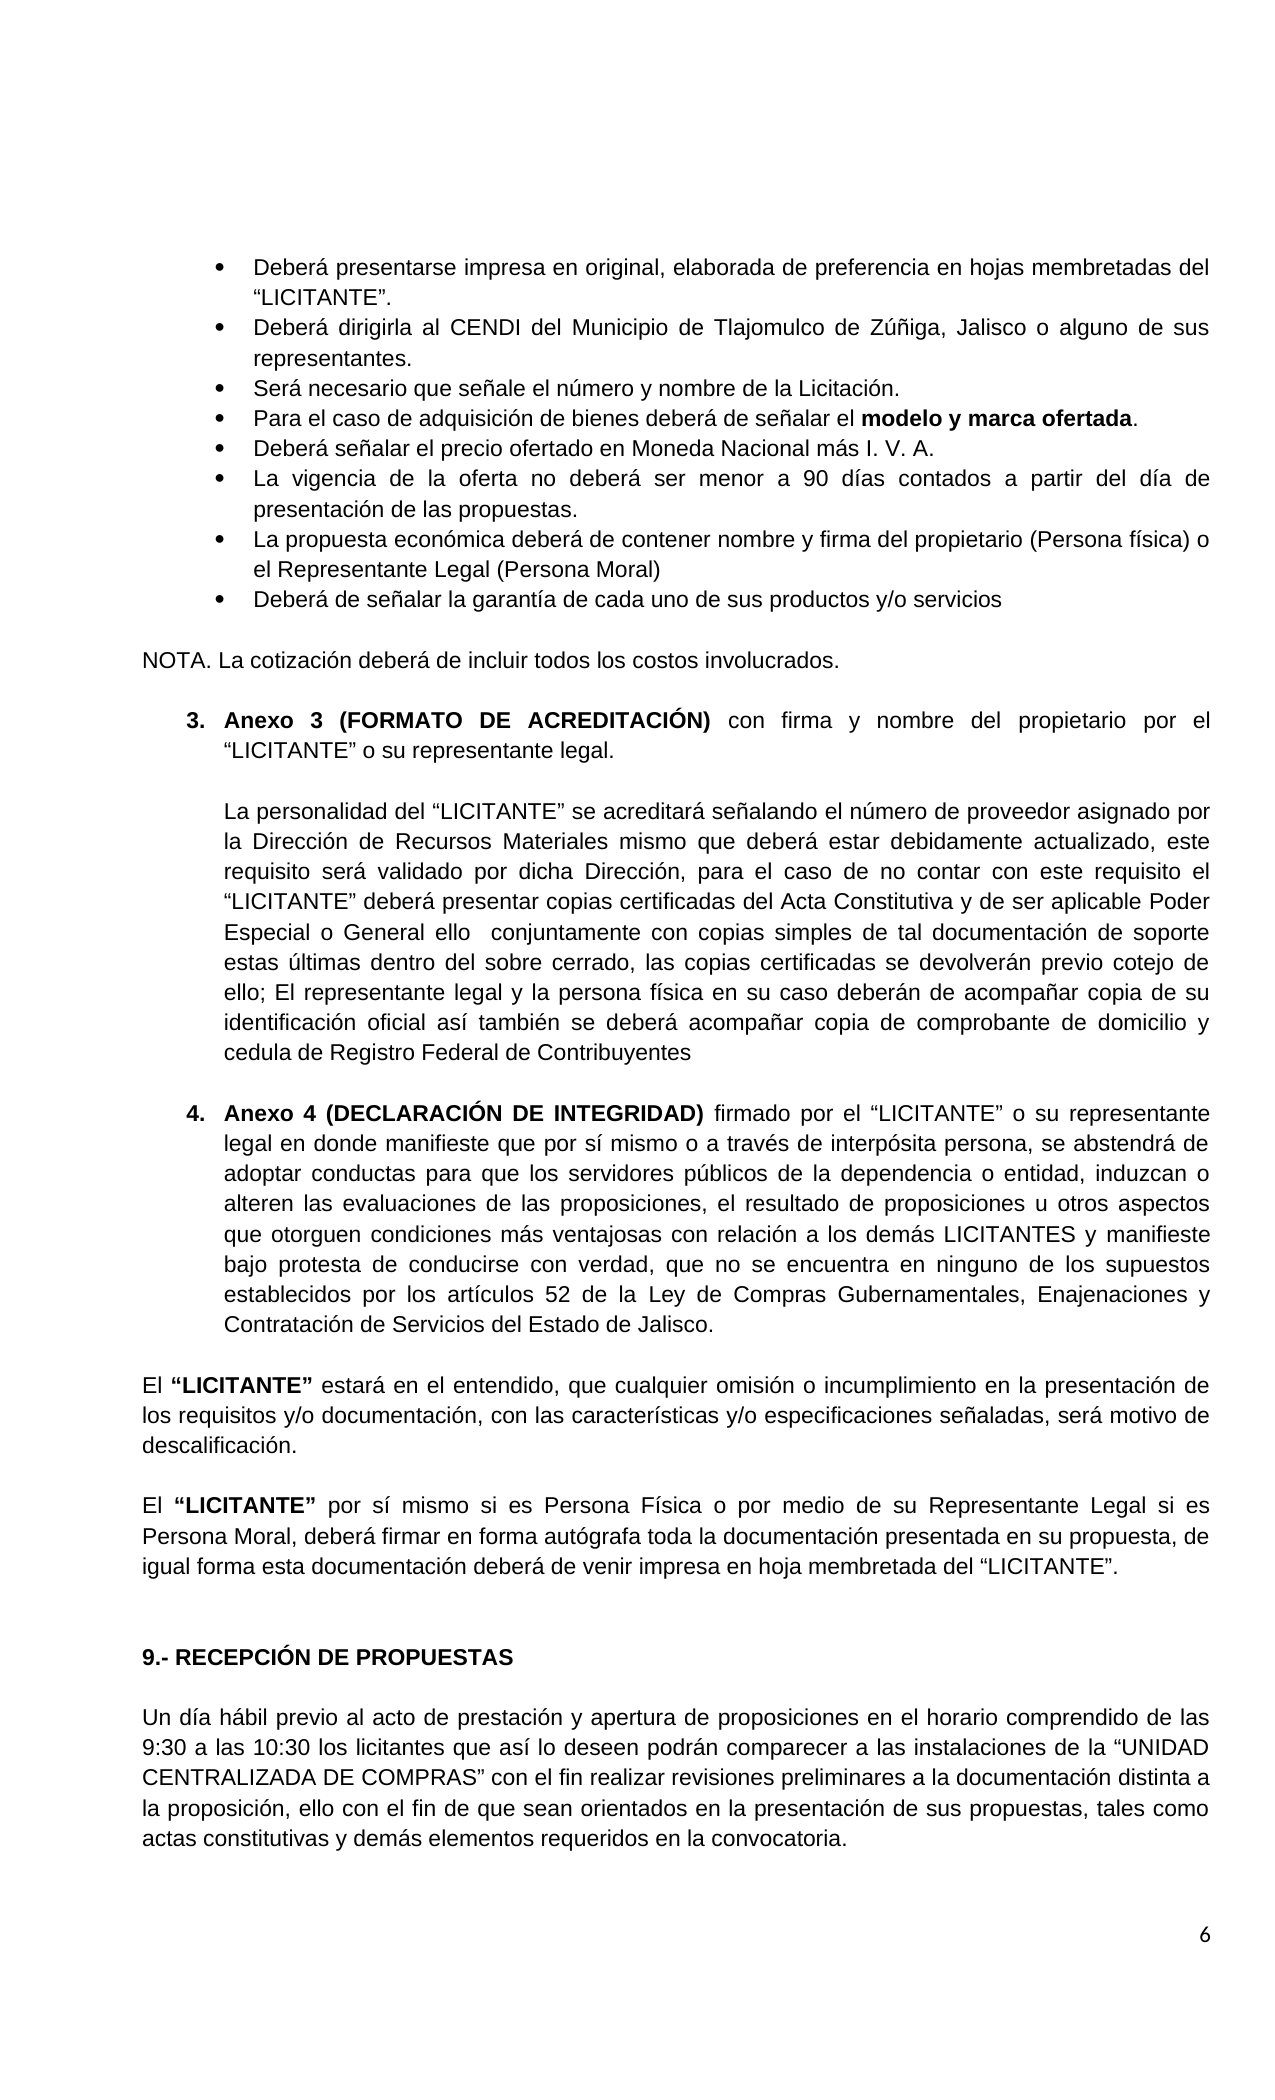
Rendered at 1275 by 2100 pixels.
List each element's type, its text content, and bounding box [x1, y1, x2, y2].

list Deberá presentarse impresa en original, elaborada de preferencia en hojas membretadas del “LICITANTE”. [216, 254, 1211, 311]
list La vigencia de la oferta no deberá ser menor a 90 días contados a partir del día de presentación de las propuestas. [216, 465, 1211, 522]
text El “LICITANTE” estará en el entendido, que cualquier omisión o incumplimiento en la presentación de los requisitos y/o documentación, con las características y/o especificaciones señaladas, será motivo de descalificación. [142, 1372, 1211, 1458]
text 9.- RECEPCIÓN DE PROPUESTAS [142, 1643, 1211, 1670]
text La personalidad del “LICITANTE” se acreditará señalando el número de proveedor asignado por la Dirección de Recursos Materiales mismo que deberá estar debidamente actualizado, este requisito será validado por dicha Dirección, para el caso de no contar con este requisito el “LICITANTE” deberá presentar copias certificadas del Acta Constitutiva y de ser aplicable Poder Especial o General ello conjuntamente con copias simples de tal documentación de soporte estas últimas dentro del sobre cerrado, las copias certificadas se devolverán previo cotejo de ello; El representante legal y la persona física en su caso deberán de acompañar copia de su identificación oficial así también se deberá acompañar copia de comprobante de domicilio y cedula de Registro Federal de Contribuyentes [224, 798, 1211, 1066]
text Un día hábil previo al acto de prestación y apertura de proposiciones en el horario comprendido de las 9:30 a las 10:30 los licitantes que así lo deseen podrán comparecer a las instalaciones de la “UNIDAD CENTRALIZADA DE COMPRAS” con el fin realizar revisiones preliminares a la documentación distinta a la proposición, ello con el fin de que sean orientados en la presentación de sus propuestas, tales como actas constitutivas y demás elementos requeridos en la convocatoria. [142, 1704, 1211, 1851]
list Para el caso de adquisición de bienes deberá de señalar el modelo y marca ofertada. [216, 405, 1211, 431]
list La propuesta económica deberá de contener nombre y firma del propietario (Persona física) o el Representante Legal (Persona Moral) [216, 526, 1211, 582]
list Deberá dirigirla al CENDI del Municipio de Tlajomulco de Zúñiga, Jalisco o alguno de sus representantes. [216, 314, 1211, 371]
list Será necesario que señale el número y nombre de la Licitación. [216, 375, 1211, 401]
list Anexo 4 (DECLARACIÓN DE INTEGRIDAD) firmado por el “LICITANTE” o su representante legal en donde manifieste que por sí mismo o a través de interpósita persona, se abstendrá de adoptar conductas para que los servidores públicos de la dependencia o entidad, induzcan o alteren las evaluaciones de las proposiciones, el resultado de proposiciones u otros aspectos que otorguen condiciones más ventajosas con relación a los demás LICITANTES y manifieste bajo protesta de conducirse con verdad, que no se encuentra en ninguno de los supuestos establecidos por los artículos 52 de la Ley de Compras Gubernamentales, Enajenaciones y Contratación de Servicios del Estado de Jalisco. [186, 1100, 1211, 1338]
list Deberá de señalar la garantía de cada uno de sus productos y/o servicios [216, 586, 1211, 613]
text El “LICITANTE” por sí mismo si es Persona Física o por medio de su Representante Legal si es Persona Moral, deberá firmar en forma autógrafa toda la documentación presentada en su propuesta, de igual forma esta documentación deberá de venir impresa en hoja membretada del “LICITANTE”. [142, 1492, 1211, 1579]
list Anexo 3 (FORMATO DE ACREDITACIÓN) con firma y nombre del propietario por el “LICITANTE” o su representante legal. [186, 707, 1211, 764]
list Deberá señalar el precio ofertado en Moneda Nacional más I. V. A. [216, 435, 1211, 462]
text NOTA. La cotización deberá de incluir todos los costos involucrados. [142, 647, 1211, 673]
